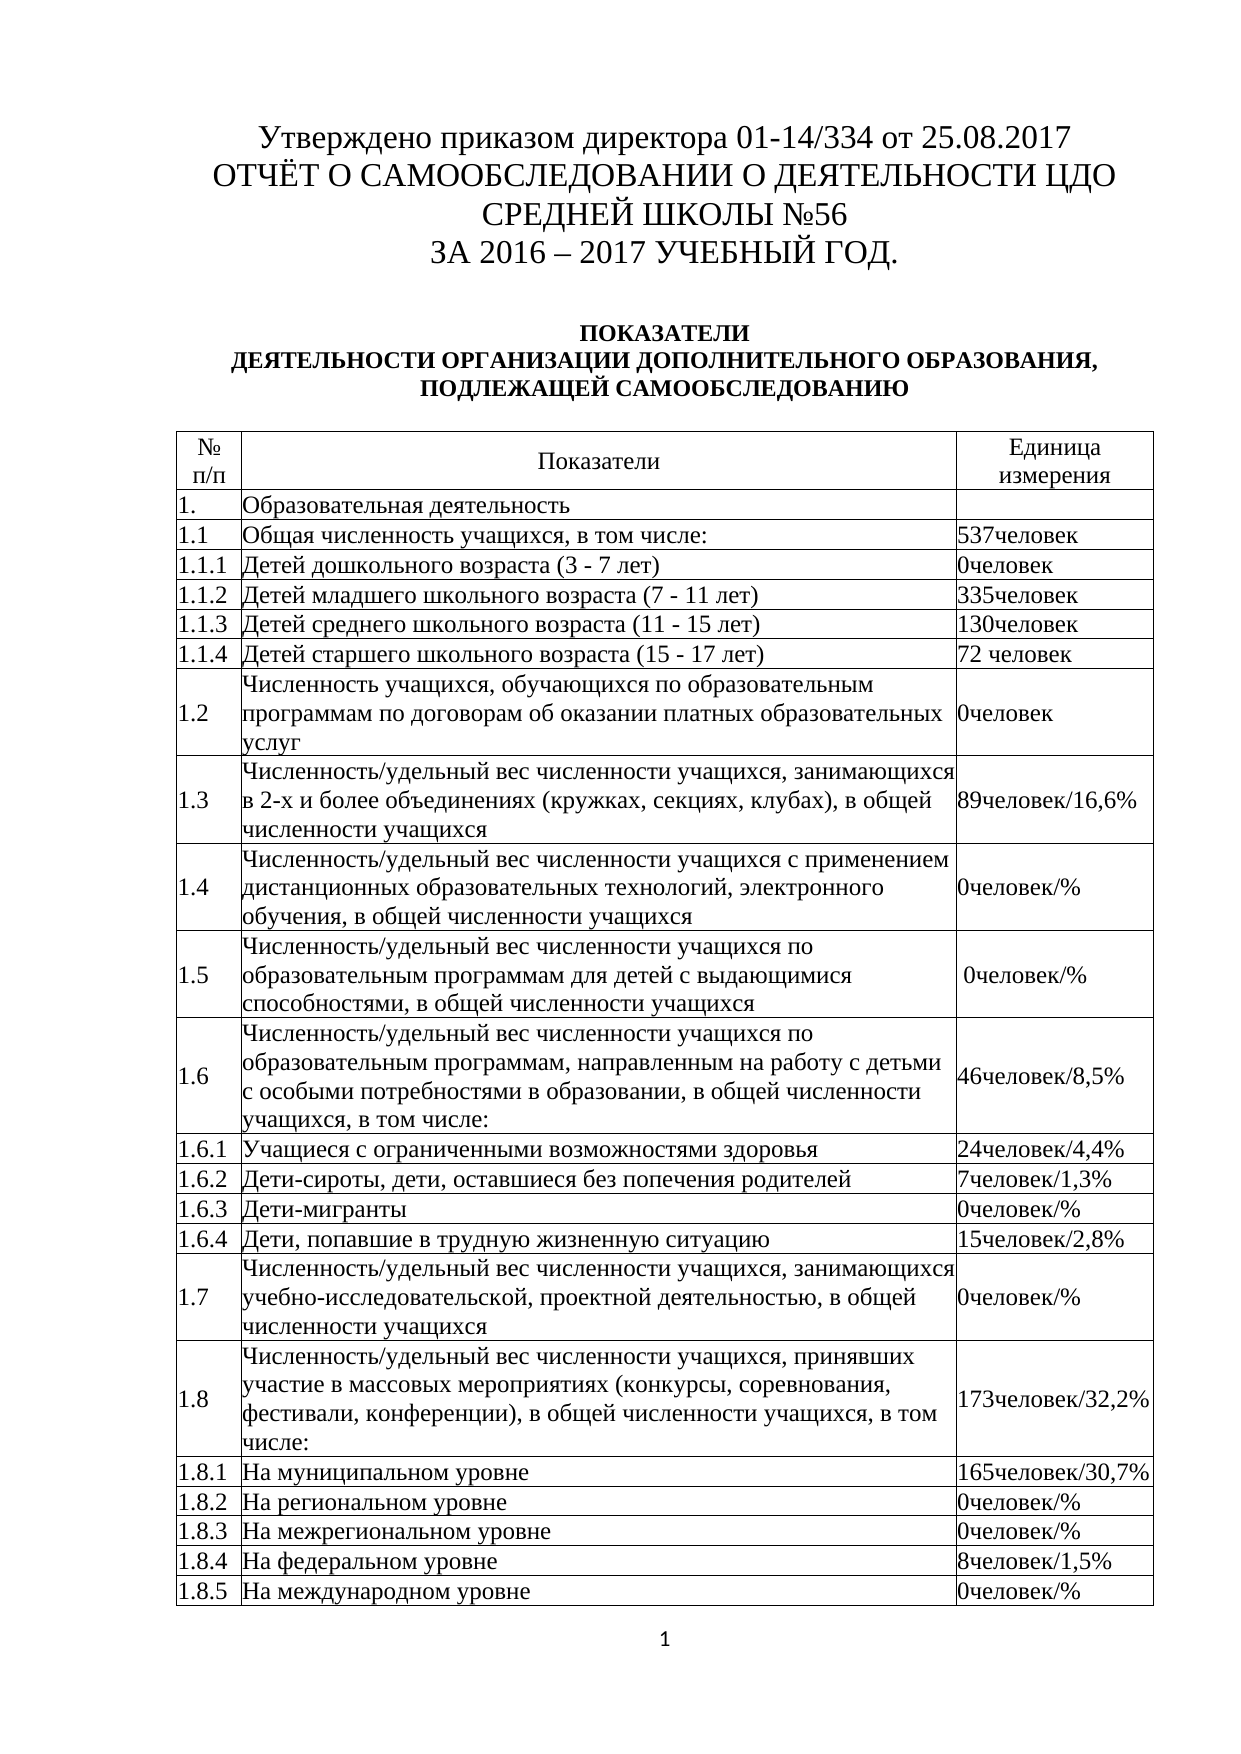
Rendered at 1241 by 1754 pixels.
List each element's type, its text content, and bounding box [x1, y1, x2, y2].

table_cell 1.8.4 [177, 1546, 241, 1575]
table_cell 335человек [957, 580, 1153, 608]
table_cell Общая численность учащихся, в том числе: [242, 520, 956, 549]
table_cell Численность/удельный вес численности учащихся, занимающихся учебно-исследовательской, проектной деятельностью, в общей численности учащихся [242, 1254, 956, 1340]
table_cell 1. [177, 490, 241, 519]
table_cell 0человек [957, 550, 1153, 579]
table_cell На международном уровне [242, 1576, 956, 1605]
table_cell Дети, попавшие в трудную жизненную ситуацию [242, 1224, 956, 1252]
table_cell 0человек/% [957, 1194, 1153, 1223]
table_cell 1.4 [177, 844, 241, 930]
table_cell Численность/удельный вес численности учащихся, занимающихся в 2-х и более объединениях (кружках, секциях, клубах), в общей численности учащихся [242, 756, 956, 843]
table_cell На федеральном уровне [242, 1546, 956, 1575]
text ПОКАЗАТЕЛИ ДЕЯТЕЛЬНОСТИ ОРГАНИЗАЦИИ ДОПОЛНИТЕЛЬНОГО ОБРАЗОВАНИЯ, ПОДЛЕЖАЩЕЙ САМООБСЛЕДОВАНИЮ [177, 319, 1152, 402]
table_cell Учащиеся с ограниченными возможностями здоровья [242, 1134, 956, 1163]
table_cell 1.6.4 [177, 1224, 241, 1252]
table_cell Детей среднего школьного возраста (11 - 15 лет) [242, 610, 956, 638]
table_cell Численность/удельный вес численности учащихся, принявших участие в массовых мероприятиях (конкурсы, соревнования, фестивали, конференции), в общей численности учащихся, в том числе: [242, 1341, 956, 1456]
table_cell 72 человек [957, 639, 1153, 668]
table_cell Образовательная деятельность [242, 490, 956, 519]
table_cell 7человек/1,3% [957, 1164, 1153, 1193]
table_cell 1.6.2 [177, 1164, 241, 1193]
table_cell 1.8 [177, 1341, 241, 1456]
table_cell 89человек/16,6% [957, 756, 1153, 843]
table_cell 24человек/4,4% [957, 1134, 1153, 1163]
table_cell 1.5 [177, 931, 241, 1017]
table_cell На региональном уровне [242, 1487, 956, 1515]
table_cell 0человек [957, 669, 1153, 755]
text ЗА 2016 – 2017 УЧЕБНЫЙ ГОД. [177, 232, 1152, 270]
text Утверждено приказом директора 01-14/334 от 25.08.2017 [177, 117, 1152, 155]
table_cell 1.6.3 [177, 1194, 241, 1223]
table_cell На муниципальном уровне [242, 1457, 956, 1486]
table_header Показатели [242, 432, 956, 489]
table_cell 0человек/% [957, 1516, 1153, 1545]
text ОТЧЁТ О САМООБСЛЕДОВАНИИ О ДЕЯТЕЛЬНОСТИ ЦДО СРЕДНЕЙ ШКОЛЫ №56 [177, 155, 1152, 232]
table_cell 46человек/8,5% [957, 1018, 1153, 1133]
table_header № п/п [177, 432, 241, 489]
table_cell Численность учащихся, обучающихся по образовательным программам по договорам об оказании платных образовательных услуг [242, 669, 956, 755]
table_cell 0человек/% [957, 1487, 1153, 1515]
table_cell 1.7 [177, 1254, 241, 1340]
table_cell Численность/удельный вес численности учащихся по образовательным программам, направленным на работу с детьми с особыми потребностями в образовании, в общей численности учащихся, в том числе: [242, 1018, 956, 1133]
table_cell 1.1.3 [177, 610, 241, 638]
table_cell Детей старшего школьного возраста (15 - 17 лет) [242, 639, 956, 668]
table_cell 0человек/% [957, 844, 1153, 930]
table_cell 1.1.1 [177, 550, 241, 579]
table_cell 1.8.3 [177, 1516, 241, 1545]
table_cell 8человек/1,5% [957, 1546, 1153, 1575]
table_cell 0человек/% [957, 1254, 1153, 1340]
table_cell Численность/удельный вес численности учащихся с применением дистанционных образовательных технологий, электронного обучения, в общей численности учащихся [242, 844, 956, 930]
table_cell 537человек [957, 520, 1153, 549]
table_cell 1.8.1 [177, 1457, 241, 1486]
table_cell Численность/удельный вес численности учащихся по образовательным программам для детей с выдающимися способностями, в общей численности учащихся [242, 931, 956, 1017]
table_cell 1.1 [177, 520, 241, 549]
table_cell 173человек/32,2% [957, 1341, 1153, 1456]
table_cell 1.8.5 [177, 1576, 241, 1605]
table_cell 165человек/30,7% [957, 1457, 1153, 1486]
table_cell 0человек/% [957, 1576, 1153, 1605]
table_cell 130человек [957, 610, 1153, 638]
table_header Единица измерения [957, 432, 1153, 489]
table_cell 1.6.1 [177, 1134, 241, 1163]
table_cell 1.3 [177, 756, 241, 843]
table_cell 15человек/2,8% [957, 1224, 1153, 1252]
table_cell 1.8.2 [177, 1487, 241, 1515]
table_cell Дети-сироты, дети, оставшиеся без попечения родителей [242, 1164, 956, 1193]
table_cell 1.1.4 [177, 639, 241, 668]
table_cell Детей дошкольного возраста (3 - 7 лет) [242, 550, 956, 579]
table_cell 1.2 [177, 669, 241, 755]
table_cell Дети-мигранты [242, 1194, 956, 1223]
table_cell 1.6 [177, 1018, 241, 1133]
table_cell 0человек/% [957, 931, 1153, 1017]
table_cell [957, 490, 1153, 519]
table_cell На межрегиональном уровне [242, 1516, 956, 1545]
table_cell 1.1.2 [177, 580, 241, 608]
table_cell Детей младшего школьного возраста (7 - 11 лет) [242, 580, 956, 608]
